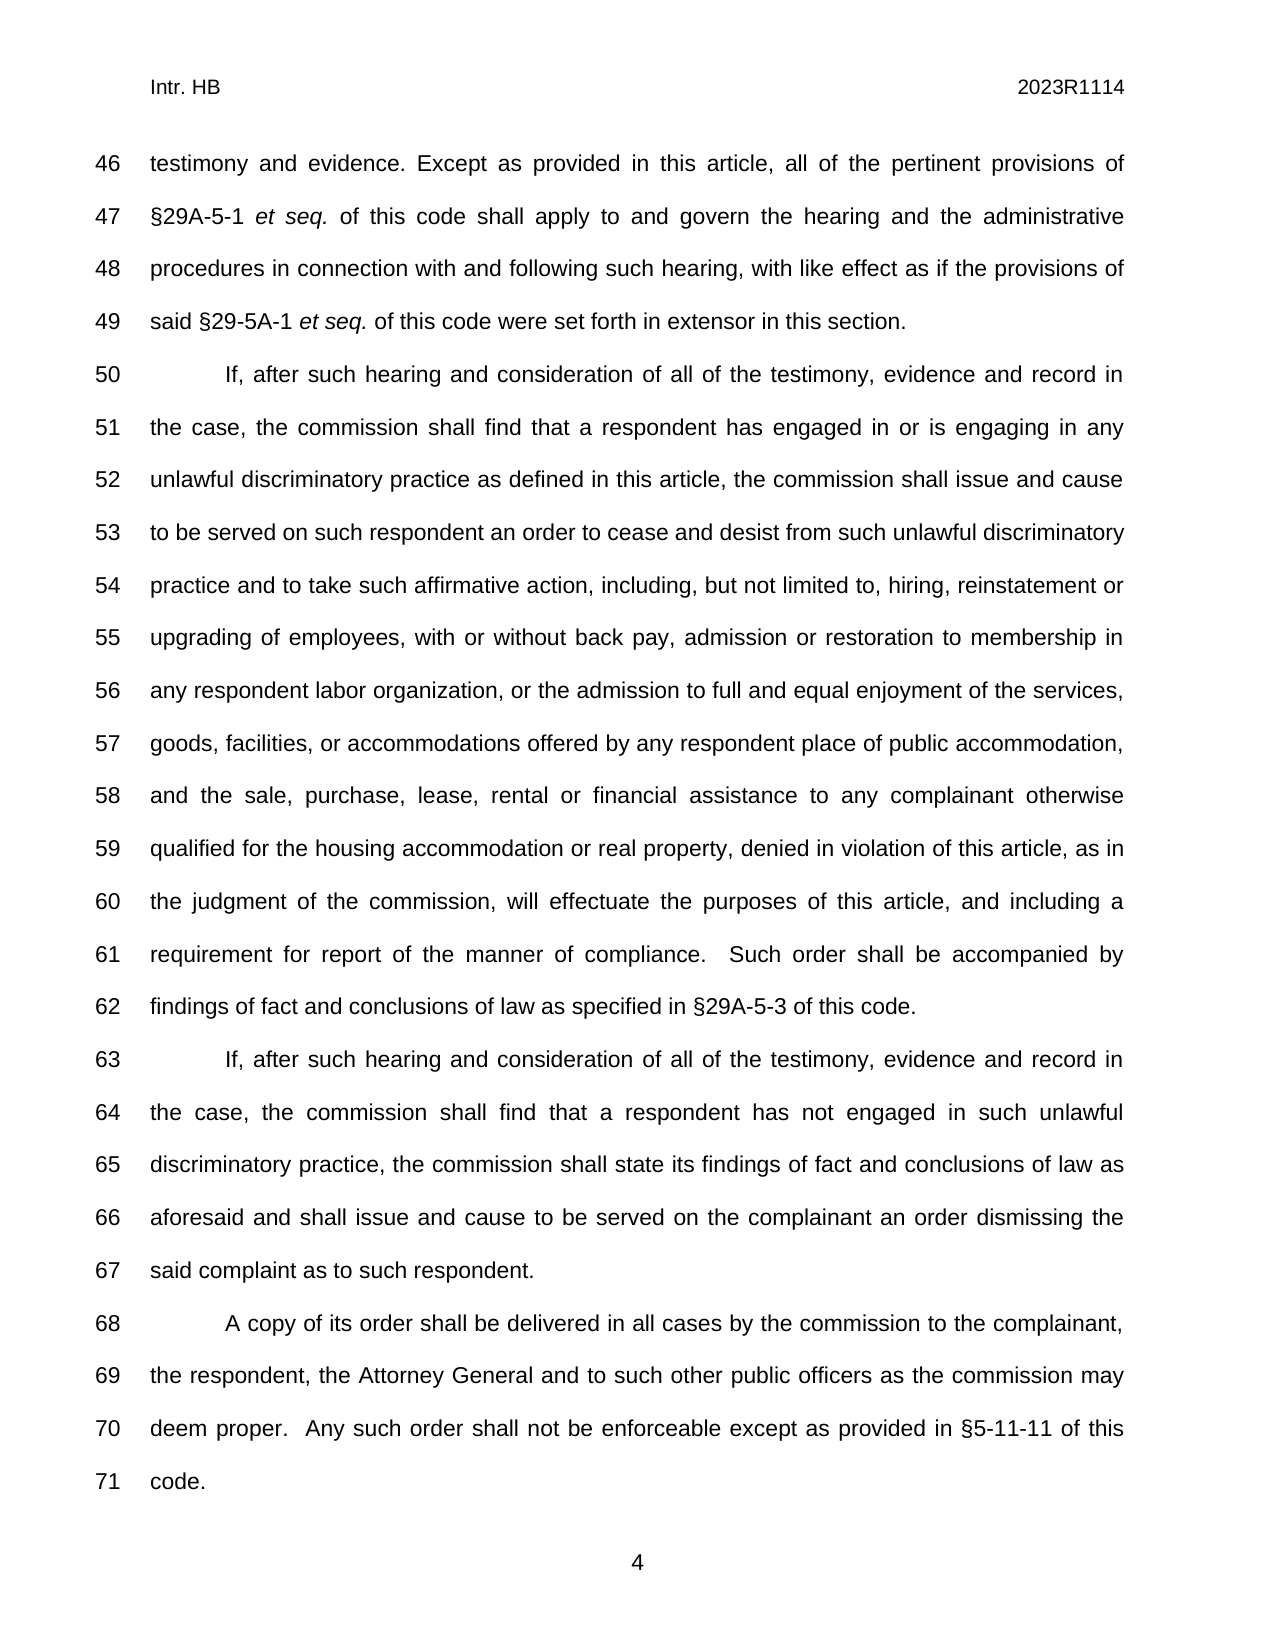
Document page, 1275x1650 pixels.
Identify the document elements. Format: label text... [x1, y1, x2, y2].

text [150, 150, 1125, 334]
text A copy of its order shall be delivered in all cases by the commission to the complainant, the respondent, the Attorney General and to such other public officers as the commission may deem proper. Any such order shall not be enforceable except as provided in §5-11-11 of this code. [150, 1309, 1125, 1494]
text If, after such hearing and consideration of all of the testimony, evidence and record in the case, the commission shall find that a respondent has not engaged in such unlawful discriminatory practice, the commission shall state its findings of fact and conclusions of law as aforesaid and shall issue and cause to be served on the complainant an order dismissing the said complaint as to such respondent. [150, 1046, 1125, 1283]
text If, after such hearing and consideration of all of the testimony, evidence and record in the case, the commission shall find that a respondent has engaged in or is engaging in any unlawful discriminatory practice as defined in this article, the commission shall issue and cause to be served on such respondent an order to cease and desist from such unlawful discriminatory practice and to take such affirmative action, including, but not limited to, hiring, reinstatement or upgrading of employees, with or without back pay, admission or restoration to membership in any respondent labor organization, or the admission to full and equal enjoyment of the services, goods, facilities, or accommodations offered by any respondent place of public accommodation, and the sale, purchase, lease, rental or financial assistance to any complainant otherwise qualified for the housing accommodation or real property, denied in violation of this article, as in the judgment of the commission, will effectuate the purposes of this article, and including a requirement for report of the manner of compliance. Such order shall be accompanied by findings of fact and conclusions of law as specified in §29A-5-3 of this code. [150, 361, 1125, 1020]
